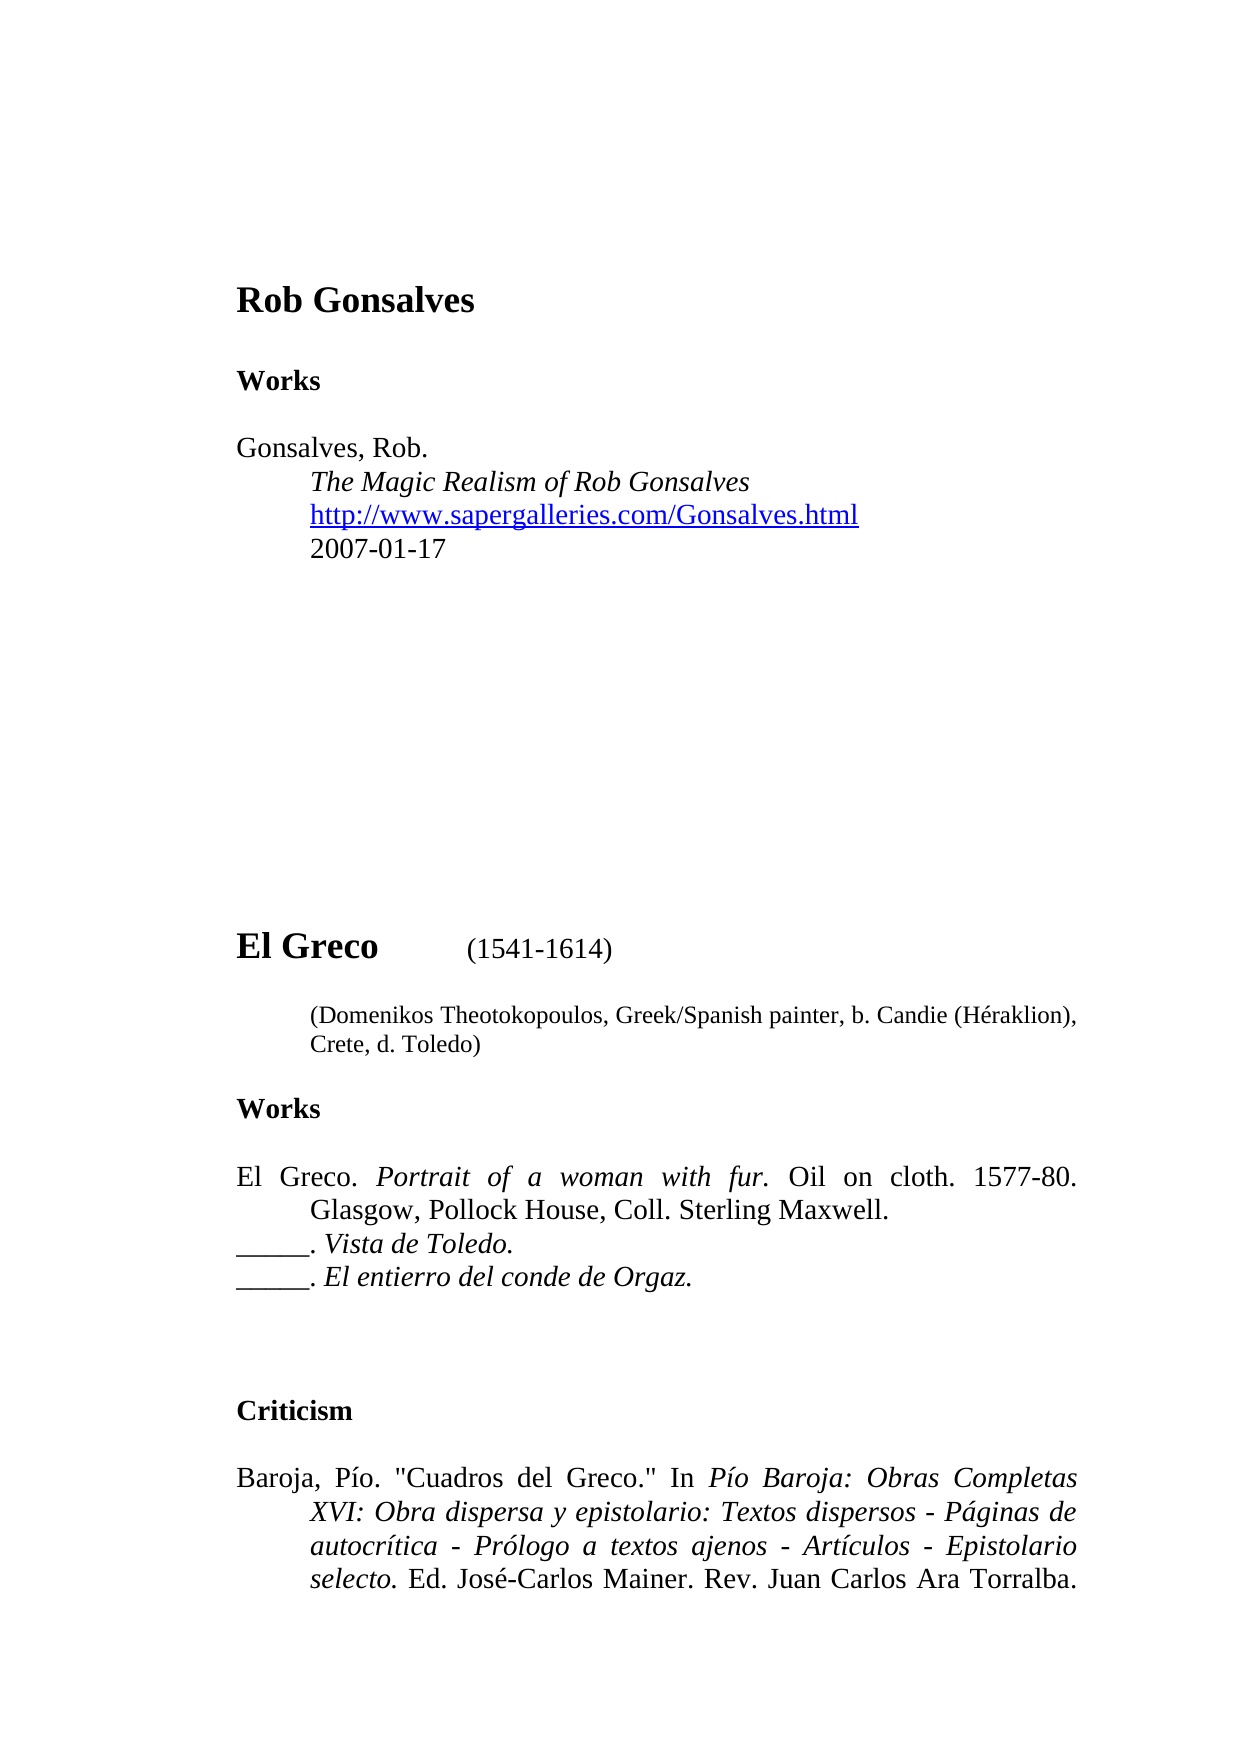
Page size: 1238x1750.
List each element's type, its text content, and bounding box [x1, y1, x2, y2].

text Rob Gonsalves [236, 277, 1078, 320]
text (Domenikos Theotokopoulos, Greek/Spanish painter, b. Candie (Héraklion), Crete, d. Toledo) [310, 1001, 1078, 1058]
text _____. Vista de Toledo. [236, 1226, 1078, 1259]
text _____. El entierro del conde de Orgaz. [236, 1259, 1078, 1293]
text Gonsalves, Rob. [236, 430, 1078, 464]
text 2007-01-17 [236, 531, 1078, 564]
subtitle Criticism [236, 1393, 1078, 1427]
text The Magic Realism of Rob Gonsalves [236, 464, 1078, 497]
text Works [236, 363, 1078, 397]
text El Greco (1541-1614) [236, 924, 1078, 967]
subtitle Works [236, 1092, 1078, 1125]
text El Greco. Portrait of a woman with fur. Oil on cloth. 1577-80. Glasgow, Pollock House, Coll. Sterling Maxwell. [236, 1159, 1078, 1226]
text http://www.sapergalleries.com/Gonsalves.html [236, 497, 1078, 531]
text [236, 1461, 1078, 1595]
